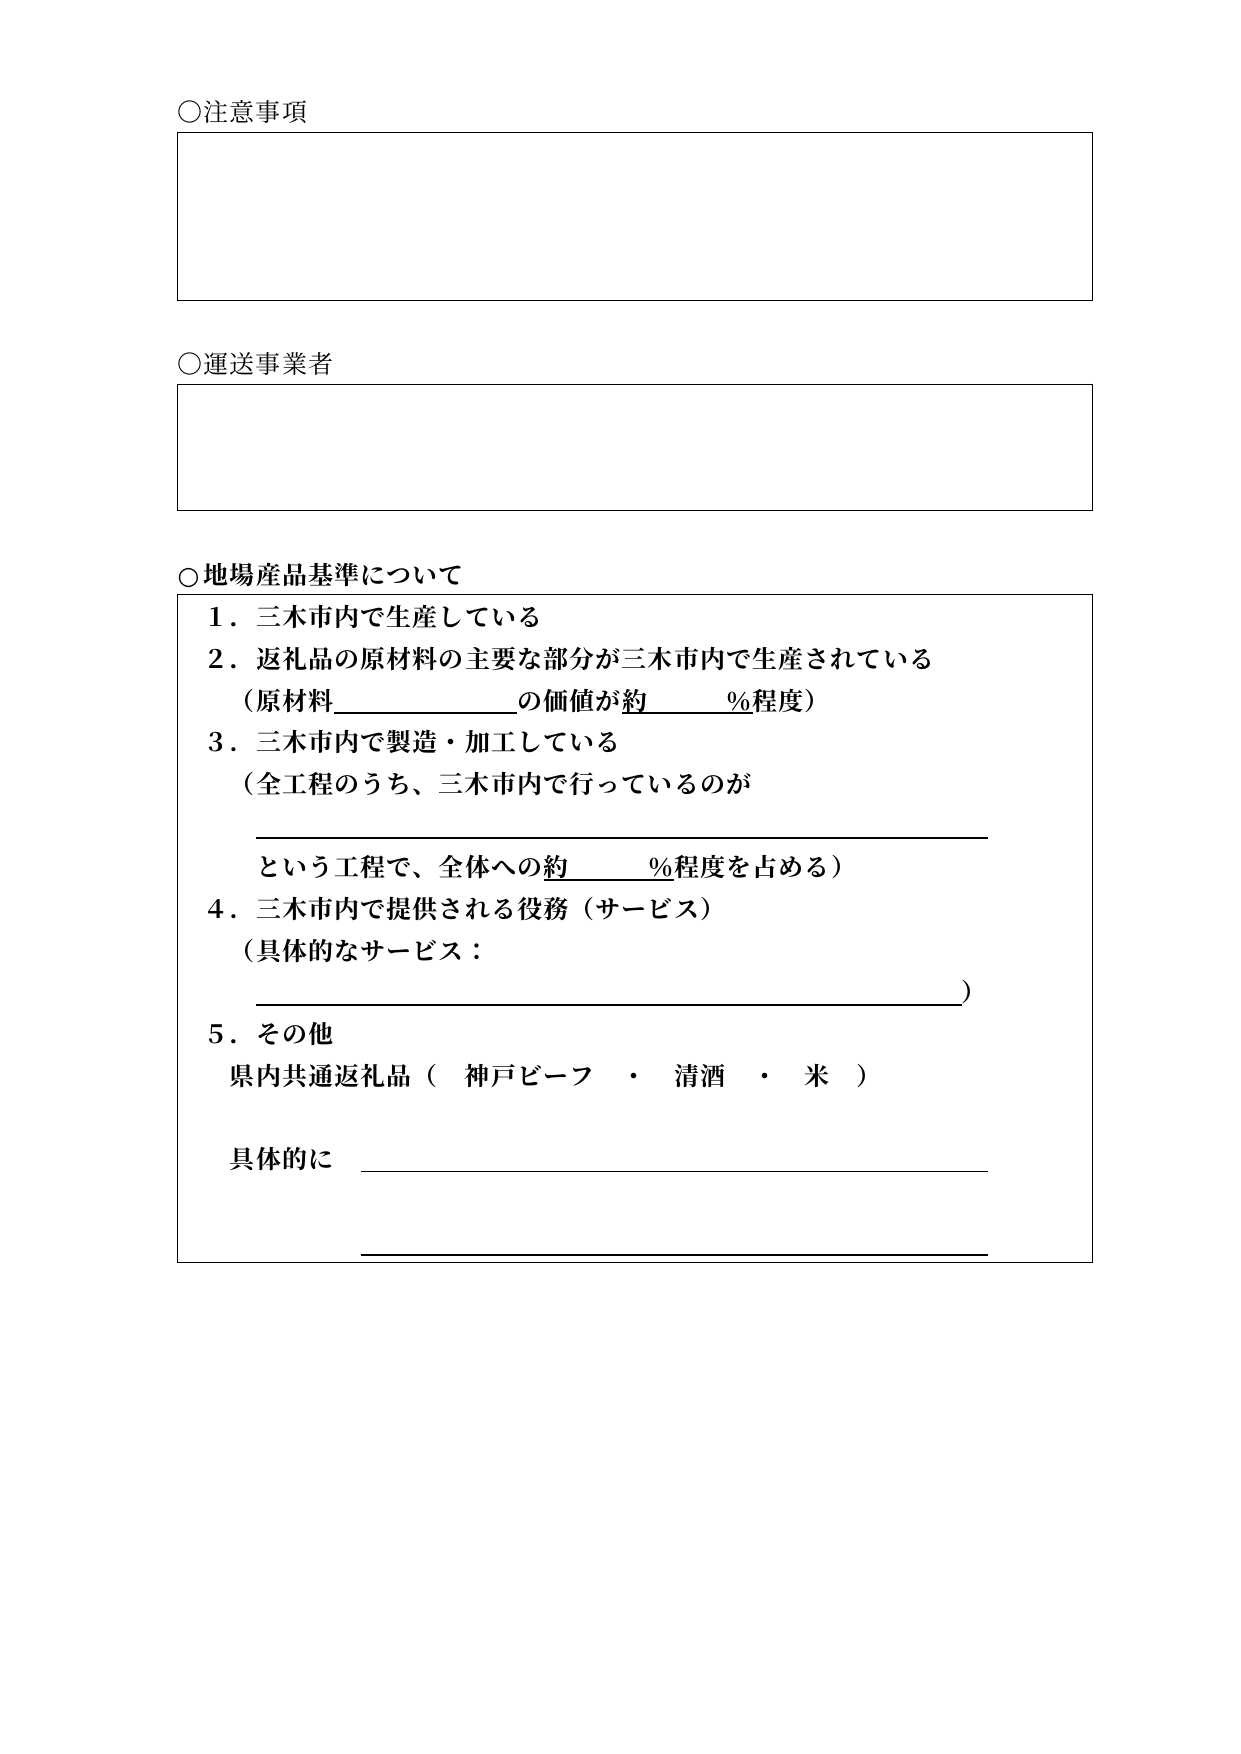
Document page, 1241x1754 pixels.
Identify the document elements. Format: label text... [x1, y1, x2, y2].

table_header １.三木市内で生産している ２.返礼品の原材料の主要な部分が三木市内で生産されている （原材料 の価値が約 ％程度） ３.三木市内で製造・加工している （全工程のうち、三木市内で行っているのが という工程で、全体への約 ％程度を占める） ４.三木市内で提供される役務（サービス） （具体的なサービス： ） ５.その他 県内共通返礼品（ 神戸ビーフ ・ 清酒 ・ 米 ） 具体的に [178, 595, 1092, 1262]
table_header [178, 385, 1092, 510]
text 〇注意事項 [177, 48, 1092, 132]
table_header [178, 133, 1092, 299]
text 〇運送事業者 [177, 342, 1092, 384]
text ○地場産品基準について [177, 553, 1092, 594]
